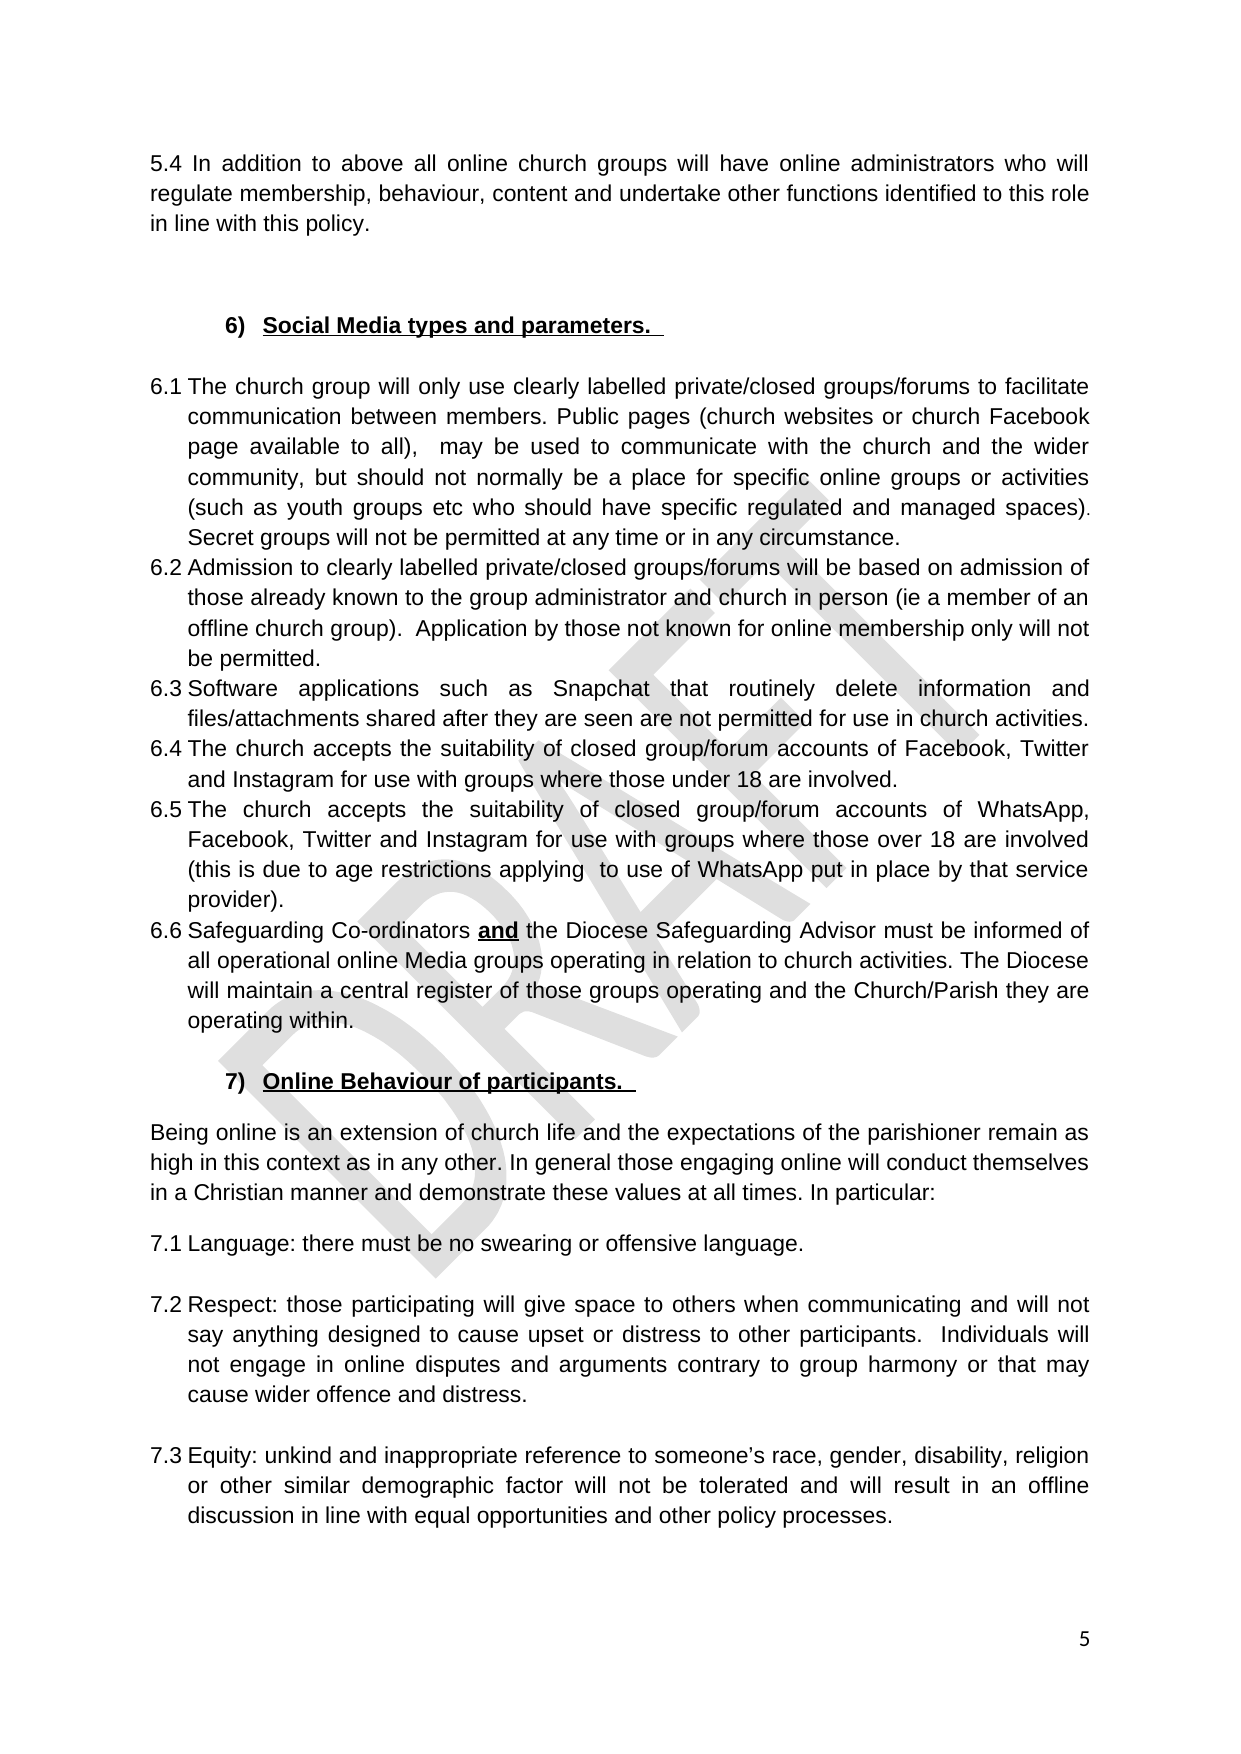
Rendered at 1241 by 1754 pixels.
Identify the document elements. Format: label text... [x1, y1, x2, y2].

list Online Behaviour of participants. [225, 1068, 1090, 1094]
list Language: there must be no swearing or offensive language. [150, 1230, 1090, 1257]
list Respect: those participating will give space to others when communicating and will not say anything designed to cause upset or distress to other participants. Individuals will not engage in online disputes and arguments contrary to group harmony or that may cause wider offence and distress. [150, 1291, 1090, 1408]
list The church accepts the suitability of closed group/forum accounts of Facebook, Twitter and Instagram for use with groups where those under 18 are involved. [150, 735, 1090, 792]
list The church group will only use clearly labelled private/closed groups/forums to facilitate communication between members. Public pages (church websites or church Facebook page available to all), may be used to communicate with the church and the wider community, but should not normally be a place for specific online groups or activities (such as youth groups etc who should have specific regulated and managed spaces). Secret groups will not be permitted at any time or in any circumstance. [150, 373, 1090, 550]
list The church accepts the suitability of closed group/forum accounts of WhatsApp, Facebook, Twitter and Instagram for use with groups where those over 18 are involved (this is due to age restrictions applying to use of WhatsApp put in place by that service provider). [150, 796, 1090, 913]
list Safeguarding Co-ordinators and the Diocese Safeguarding Advisor must be informed of all operational online Media groups operating in relation to church activities. The Diocese will maintain a central register of those groups operating and the Church/Parish they are operating within. [150, 917, 1090, 1034]
list Software applications such as Snapchat that routinely delete information and files/attachments shared after they are seen are not permitted for use in church activities. [150, 675, 1090, 732]
text 5.4 In addition to above all online church groups will have online administrators who will regulate membership, behaviour, content and undertake other functions identified to this role in line with this policy. [150, 150, 1090, 237]
list Equity: unkind and inappropriate reference to someone’s race, gender, disability, religion or other similar demographic factor will not be tolerated and will result in an offline discussion in line with equal opportunities and other policy processes. [150, 1442, 1090, 1528]
text Being online is an extension of church life and the expectations of the parishioner remain as high in this context as in any other. In general those engaging online will conduct themselves in a Christian manner and demonstrate these values at all times. In particular: [150, 1119, 1090, 1206]
list Social Media types and parameters. [225, 312, 1090, 339]
list Admission to clearly labelled private/closed groups/forums will be based on admission of those already known to the group administrator and church in person (ie a member of an offline church group). Application by those not known for online membership only will not be permitted. [150, 554, 1090, 671]
